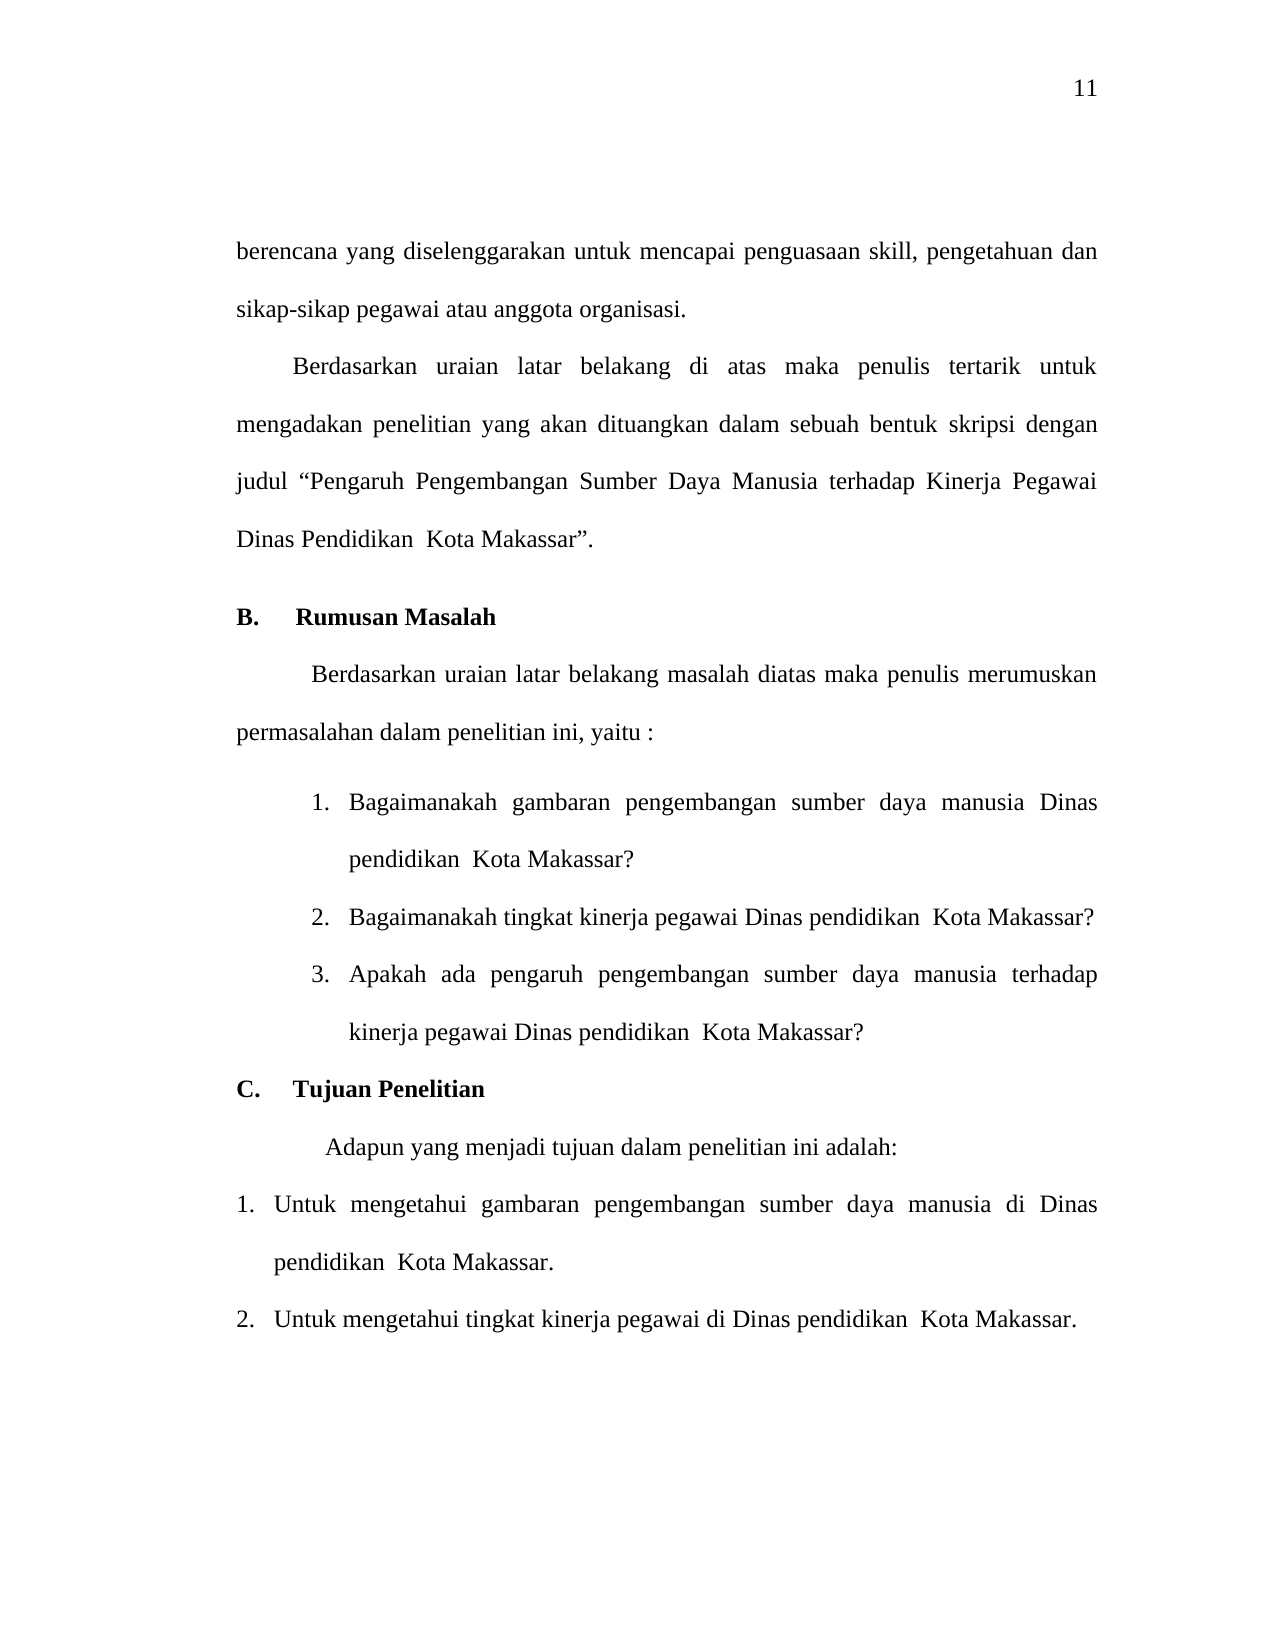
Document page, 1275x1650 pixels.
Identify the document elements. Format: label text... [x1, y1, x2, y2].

text Berdasarkan uraian latar belakang masalah diatas maka penulis merumuskan permasalahan dalam penelitian ini, yaitu : [236, 659, 1098, 746]
text Berdasarkan uraian latar belakang di atas maka penulis tertarik untuk mengadakan penelitian yang akan dituangkan dalam sebuah bentuk skripsi dengan judul “Pengaruh Pengembangan Sumber Daya Manusia terhadap Kinerja Pegawai Dinas Pendidikan Kota Makassar”. [236, 351, 1098, 552]
text B. Rumusan Masalah [236, 602, 1098, 631]
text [236, 236, 1098, 322]
list Bagaimanakah gambaran pengembangan sumber daya manusia Dinas pendidikan Kota Makassar? [311, 787, 1098, 873]
list Apakah ada pengaruh pengembangan sumber daya manusia terhadap kinerja pegawai Dinas pendidikan Kota Makassar? [311, 959, 1098, 1046]
list Untuk mengetahui gambaran pengembangan sumber daya manusia di Dinas pendidikan Kota Makassar. [236, 1189, 1098, 1276]
list Untuk mengetahui tingkat kinerja pegawai di Dinas pendidikan Kota Makassar. [236, 1304, 1098, 1333]
text Adapun yang menjadi tujuan dalam penelitian ini adalah: [236, 1132, 1098, 1161]
text C. Tujuan Penelitian [236, 1074, 1098, 1103]
list Bagaimanakah tingkat kinerja pegawai Dinas pendidikan Kota Makassar? [311, 902, 1098, 931]
